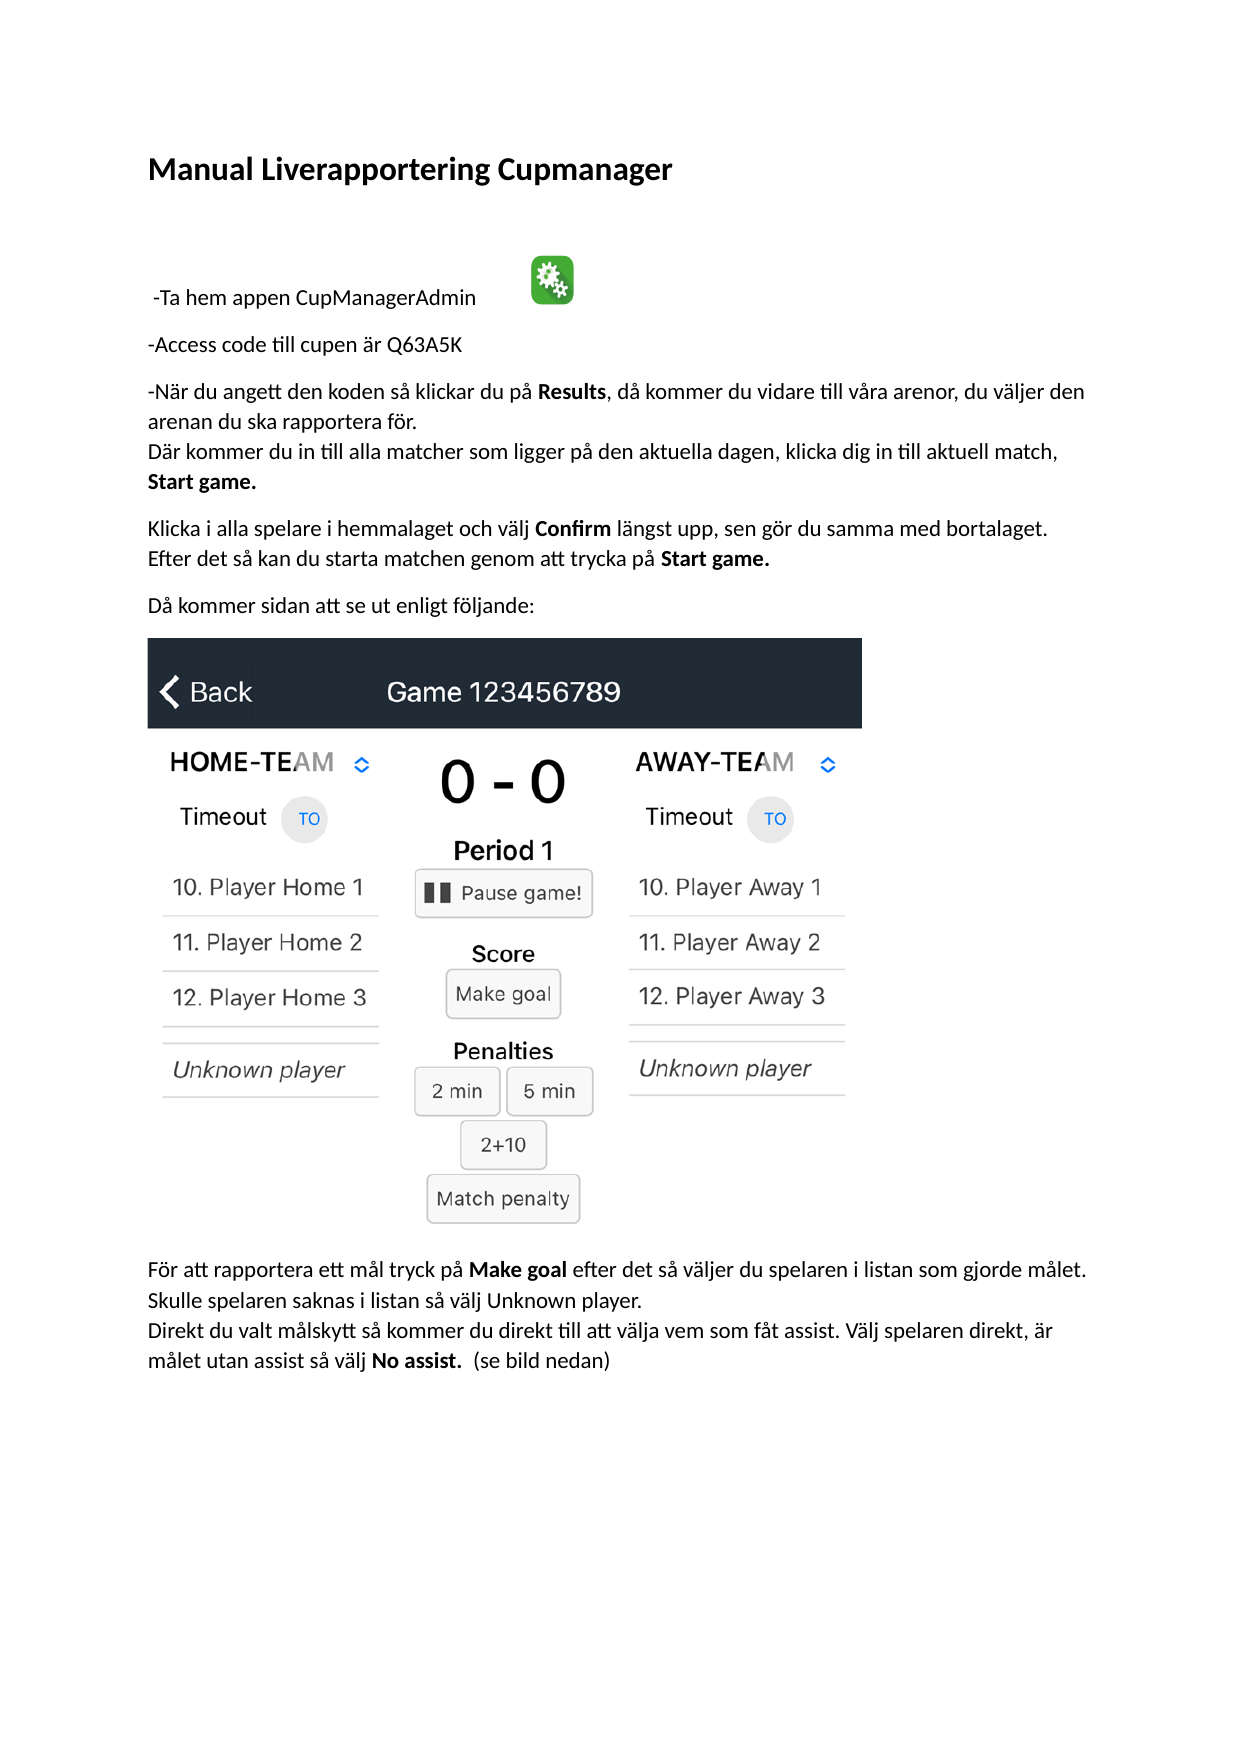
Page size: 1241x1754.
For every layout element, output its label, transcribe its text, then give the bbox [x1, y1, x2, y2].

text Då kommer sidan att se ut enligt följande: [148, 591, 1093, 619]
text -När du angett den koden så klickar du på Results, då kommer du vidare till våra arenor, du väljer den arenan du ska rapportera för. Där kommer du in till alla matcher som ligger på den aktuella dagen, klicka dig in till aktuell match, Start game. [148, 377, 1093, 495]
text Manual Liverapportering Cupmanager [148, 148, 1093, 188]
picture [147, 638, 863, 1237]
text För att rapportera ett mål tryck på Make goal efter det så väljer du spelaren i listan som gjorde målet. Skulle spelaren saknas i listan så välj Unknown player. Direkt du valt målskytt så kommer du direkt till att välja vem som fåt assist. Välj spelaren direkt, är målet utan assist så välj No assist. (se bild nedan) [148, 1256, 1093, 1374]
text -Access code till cupen är Q63A5K [148, 330, 1093, 358]
picture [528, 255, 577, 306]
text -Ta hem appen CupManagerAdmin [148, 255, 1093, 311]
text Klicka i alla spelare i hemmalaget och välj Confirm längst upp, sen gör du samma med bortalaget. Efter det så kan du starta matchen genom att trycka på Start game. [148, 514, 1093, 572]
